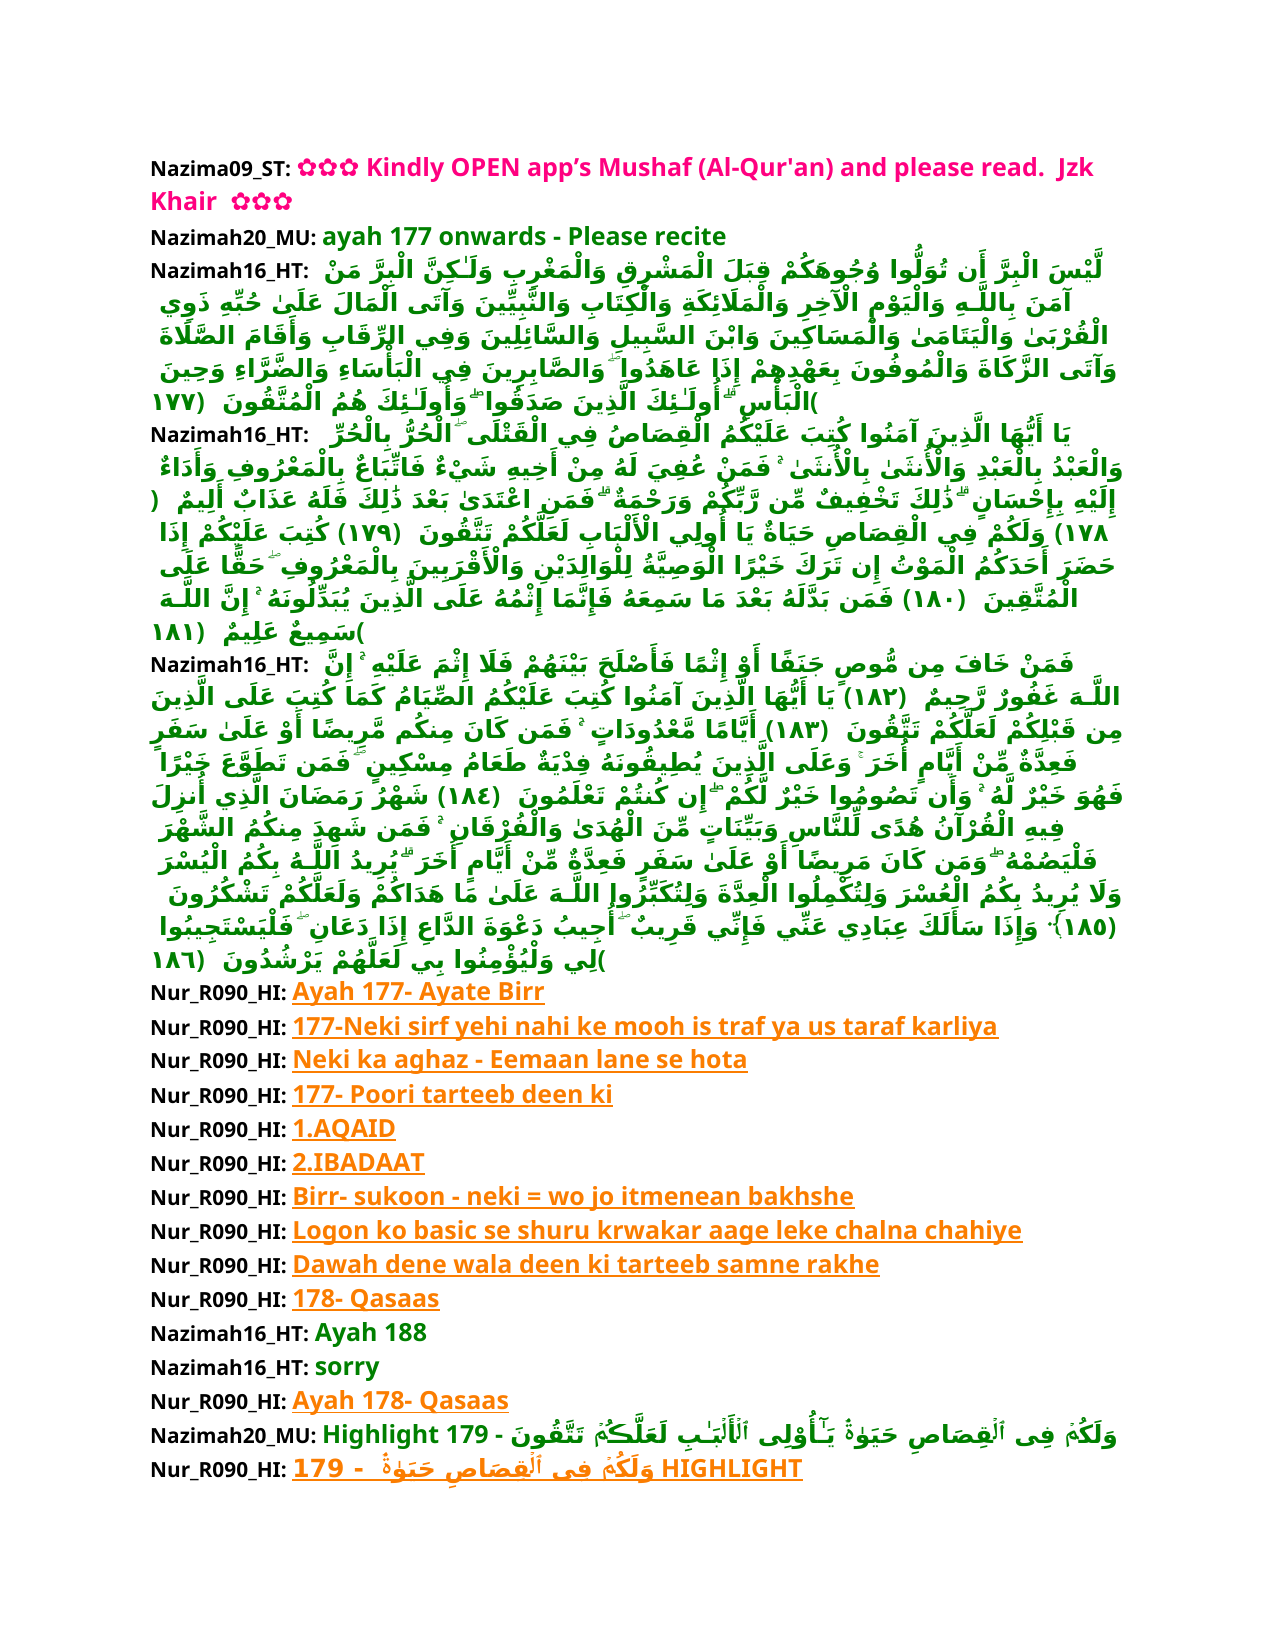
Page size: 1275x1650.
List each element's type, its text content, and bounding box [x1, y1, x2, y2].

text Nur_R090_HI: Dawah dene wala deen ki tarteeb samne rakhe [150, 1247, 1125, 1281]
text Nur_R090_HI: 1.AQAID [150, 1110, 1125, 1144]
text Nur_R090_HI: 177-Neki sirf yehi nahi ke mooh is traf ya us taraf karliya [150, 1008, 1125, 1042]
text Nazimah16_HT: يَا أَيُّهَا الَّذِينَ آمَنُوا كُتِبَ عَلَيْكُمُ الْقِصَاصُ فِي الْقَتْلَى ۖ الْحُرُّ بِالْحُرِّ وَالْعَبْدُ بِالْعَبْدِ وَالْأُنثَىٰ بِالْأُنثَىٰ ۚ فَمَنْ عُفِيَ لَهُ مِنْ أَخِيهِ شَيْءٌ فَاتِّبَاعٌ بِالْمَعْرُوفِ وَأَدَاءٌ إِلَيْهِ بِإِحْسَانٍ ۗ ذَٰلِكَ تَخْفِيفٌ مِّن رَّبِّكُمْ وَرَحْمَةٌ ۗ فَمَنِ اعْتَدَىٰ بَعْدَ ذَٰلِكَ فَلَهُ عَذَابٌ أَلِيمٌ ﴿١٧٨﴾ وَلَكُمْ فِي الْقِصَاصِ حَيَاةٌ يَا أُولِي الْأَلْبَابِ لَعَلَّكُمْ تَتَّقُونَ ﴿١٧٩﴾ كُتِبَ عَلَيْكُمْ إِذَا حَضَرَ أَحَدَكُمُ الْمَوْتُ إِن تَرَكَ خَيْرًا الْوَصِيَّةُ لِلْوَالِدَيْنِ وَالْأَقْرَبِينَ بِالْمَعْرُوفِ ۖ حَقًّا عَلَى الْمُتَّقِينَ ﴿١٨٠﴾ فَمَن بَدَّلَهُ بَعْدَ مَا سَمِعَهُ فَإِنَّمَا إِثْمُهُ عَلَى الَّذِينَ يُبَدِّلُونَهُ ۚ إِنَّ اللَّـهَ سَمِيعٌ عَلِيمٌ ﴿١٨١﴾ [150, 416, 1125, 646]
text Nur_R090_HI: Logon ko basic se shuru krwakar aage leke chalna chahiye [150, 1212, 1125, 1247]
text Nazimah16_HT: فَمَنْ خَافَ مِن مُّوصٍ جَنَفًا أَوْ إِثْمًا فَأَصْلَحَ بَيْنَهُمْ فَلَا إِثْمَ عَلَيْهِ ۚ إِنَّ اللَّـهَ غَفُورٌ رَّحِيمٌ ﴿١٨٢﴾ يَا أَيُّهَا الَّذِينَ آمَنُوا كُتِبَ عَلَيْكُمُ الصِّيَامُ كَمَا كُتِبَ عَلَى الَّذِينَ مِن قَبْلِكُمْ لَعَلَّكُمْ تَتَّقُونَ ﴿١٨٣﴾ أَيَّامًا مَّعْدُودَاتٍ ۚ فَمَن كَانَ مِنكُم مَّرِيضًا أَوْ عَلَىٰ سَفَرٍ فَعِدَّةٌ مِّنْ أَيَّامٍ أُخَرَ ۚ وَعَلَى الَّذِينَ يُطِيقُونَهُ فِدْيَةٌ طَعَامُ مِسْكِينٍ ۖ فَمَن تَطَوَّعَ خَيْرًا فَهُوَ خَيْرٌ لَّهُ ۚ وَأَن تَصُومُوا خَيْرٌ لَّكُمْ ۖ إِن كُنتُمْ تَعْلَمُونَ ﴿١٨٤﴾ شَهْرُ رَمَضَانَ الَّذِي أُنزِلَ فِيهِ الْقُرْآنُ هُدًى لِّلنَّاسِ وَبَيِّنَاتٍ مِّنَ الْهُدَىٰ وَالْفُرْقَانِ ۚ فَمَن شَهِدَ مِنكُمُ الشَّهْرَ فَلْيَصُمْهُ ۖ وَمَن كَانَ مَرِيضًا أَوْ عَلَىٰ سَفَرٍ فَعِدَّةٌ مِّنْ أَيَّامٍ أُخَرَ ۗ يُرِيدُ اللَّـهُ بِكُمُ الْيُسْرَ وَلَا يُرِيدُ بِكُمُ الْعُسْرَ وَلِتُكْمِلُوا الْعِدَّةَ وَلِتُكَبِّرُوا اللَّـهَ عَلَىٰ مَا هَدَاكُمْ وَلَعَلَّكُمْ تَشْكُرُونَ ﴿١٨٥﴾ وَإِذَا سَأَلَكَ عِبَادِي عَنِّي فَإِنِّي قَرِيبٌ ۖ أُجِيبُ دَعْوَةَ الدَّاعِ إِذَا دَعَانِ ۖ فَلْيَسْتَجِيبُوا لِي وَلْيُؤْمِنُوا بِي لَعَلَّهُمْ يَرْشُدُونَ ﴿١٨٦﴾ [150, 646, 1125, 974]
text Nazimah16_HT: sorry [150, 1349, 1125, 1383]
text Nur_R090_HI: Birr- sukoon - neki = wo jo itmenean bakhshe [150, 1178, 1125, 1212]
text Nur_R090_HI: 2.IBADAAT [150, 1144, 1125, 1178]
text Nazima09_ST: ✿✿✿ Kindly OPEN app’s Mushaf (Al-Qur'an) and please read. Jzk Khair ✿✿✿ [150, 150, 1125, 218]
text Nur_R090_HI: وَلَكُمۡ فِى ٱلۡقِصَاصِ حَيَوٰةٌ۬ - 179 HIGHLIGHT [150, 1451, 1125, 1485]
text Nazimah16_HT: لَّيْسَ الْبِرَّ أَن تُوَلُّوا وُجُوهَكُمْ قِبَلَ الْمَشْرِقِ وَالْمَغْرِبِ وَلَـٰكِنَّ الْبِرَّ مَنْ آمَنَ بِاللَّـهِ وَالْيَوْمِ الْآخِرِ وَالْمَلَائِكَةِ وَالْكِتَابِ وَالنَّبِيِّينَ وَآتَى الْمَالَ عَلَىٰ حُبِّهِ ذَوِي الْقُرْبَىٰ وَالْيَتَامَىٰ وَالْمَسَاكِينَ وَابْنَ السَّبِيلِ وَالسَّائِلِينَ وَفِي الرِّقَابِ وَأَقَامَ الصَّلَاةَ وَآتَى الزَّكَاةَ وَالْمُوفُونَ بِعَهْدِهِمْ إِذَا عَاهَدُوا ۖ وَالصَّابِرِينَ فِي الْبَأْسَاءِ وَالضَّرَّاءِ وَحِينَ الْبَأْسِ ۗ أُولَـٰئِكَ الَّذِينَ صَدَقُوا ۖ وَأُولَـٰئِكَ هُمُ الْمُتَّقُونَ ﴿١٧٧﴾ [150, 252, 1125, 416]
text Nur_R090_HI: Ayah 178- Qasaas [150, 1383, 1125, 1417]
text Nazimah16_HT: Ayah 188 [150, 1315, 1125, 1349]
text Nur_R090_HI: 177- Poori tarteeb deen ki [150, 1076, 1125, 1110]
text Nazimah20_MU: ayah 177 onwards - Please recite [150, 218, 1125, 252]
text Nur_R090_HI: Ayah 177- Ayate Birr [150, 974, 1125, 1008]
text Nur_R090_HI: Neki ka aghaz - Eemaan lane se hota [150, 1042, 1125, 1076]
text Nazimah20_MU: Highlight 179 - وَلَكُمۡ فِى ٱلۡقِصَاصِ حَيَوٰةٌ۬ يَـٰٓأُوْلِى ٱلۡأَلۡبَـٰبِ لَعَلَّڪُمۡ تَتَّقُونَ [150, 1417, 1125, 1451]
text Nur_R090_HI: 178- Qasaas [150, 1281, 1125, 1315]
